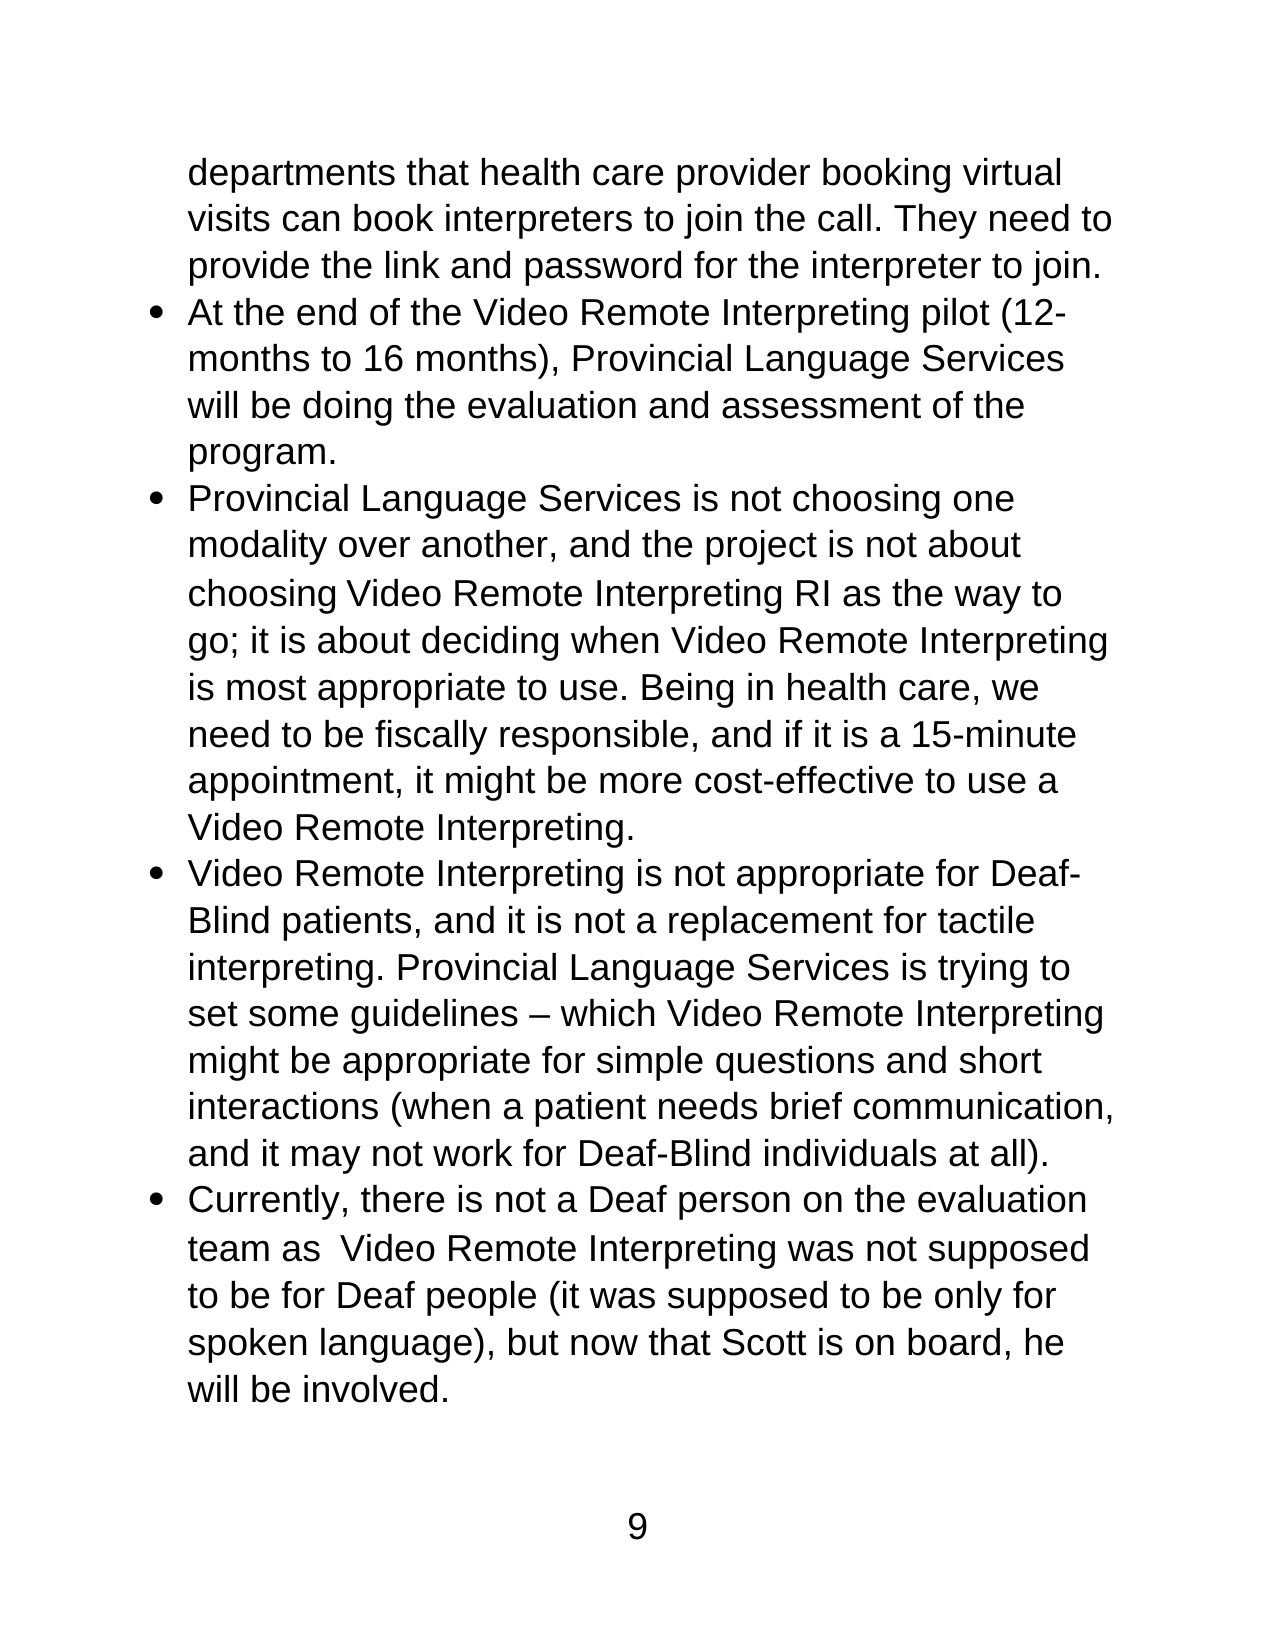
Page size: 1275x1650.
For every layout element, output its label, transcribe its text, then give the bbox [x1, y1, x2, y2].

list Currently, there is not a Deaf person on the evaluation team as Video Remote Interpreting was not supposed to be for Deaf people (it was supposed to be only for spoken language), but now that Scott is on board, he will be involved. [150, 1178, 1125, 1410]
list At the end of the Video Remote Interpreting pilot (12-months to 16 months), Provincial Language Services will be doing the evaluation and assessment of the program. [150, 290, 1125, 473]
list Provincial Language Services is not choosing one modality over another, and the project is not about choosing Video Remote Interpreting RI as the way to go; it is about deciding when Video Remote Interpreting is most appropriate to use. Being in health care, we need to be fiscally responsible, and if it is a 15-minute appointment, it might be more cost-effective to use a Video Remote Interpreting. [150, 476, 1125, 848]
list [150, 150, 1125, 286]
list Video Remote Interpreting is not appropriate for Deaf-Blind patients, and it is not a replacement for tactile interpreting. Provincial Language Services is trying to set some guidelines – which Video Remote Interpreting might be appropriate for simple questions and short interactions (when a patient needs brief communication, and it may not work for Deaf-Blind individuals at all). [150, 852, 1125, 1174]
